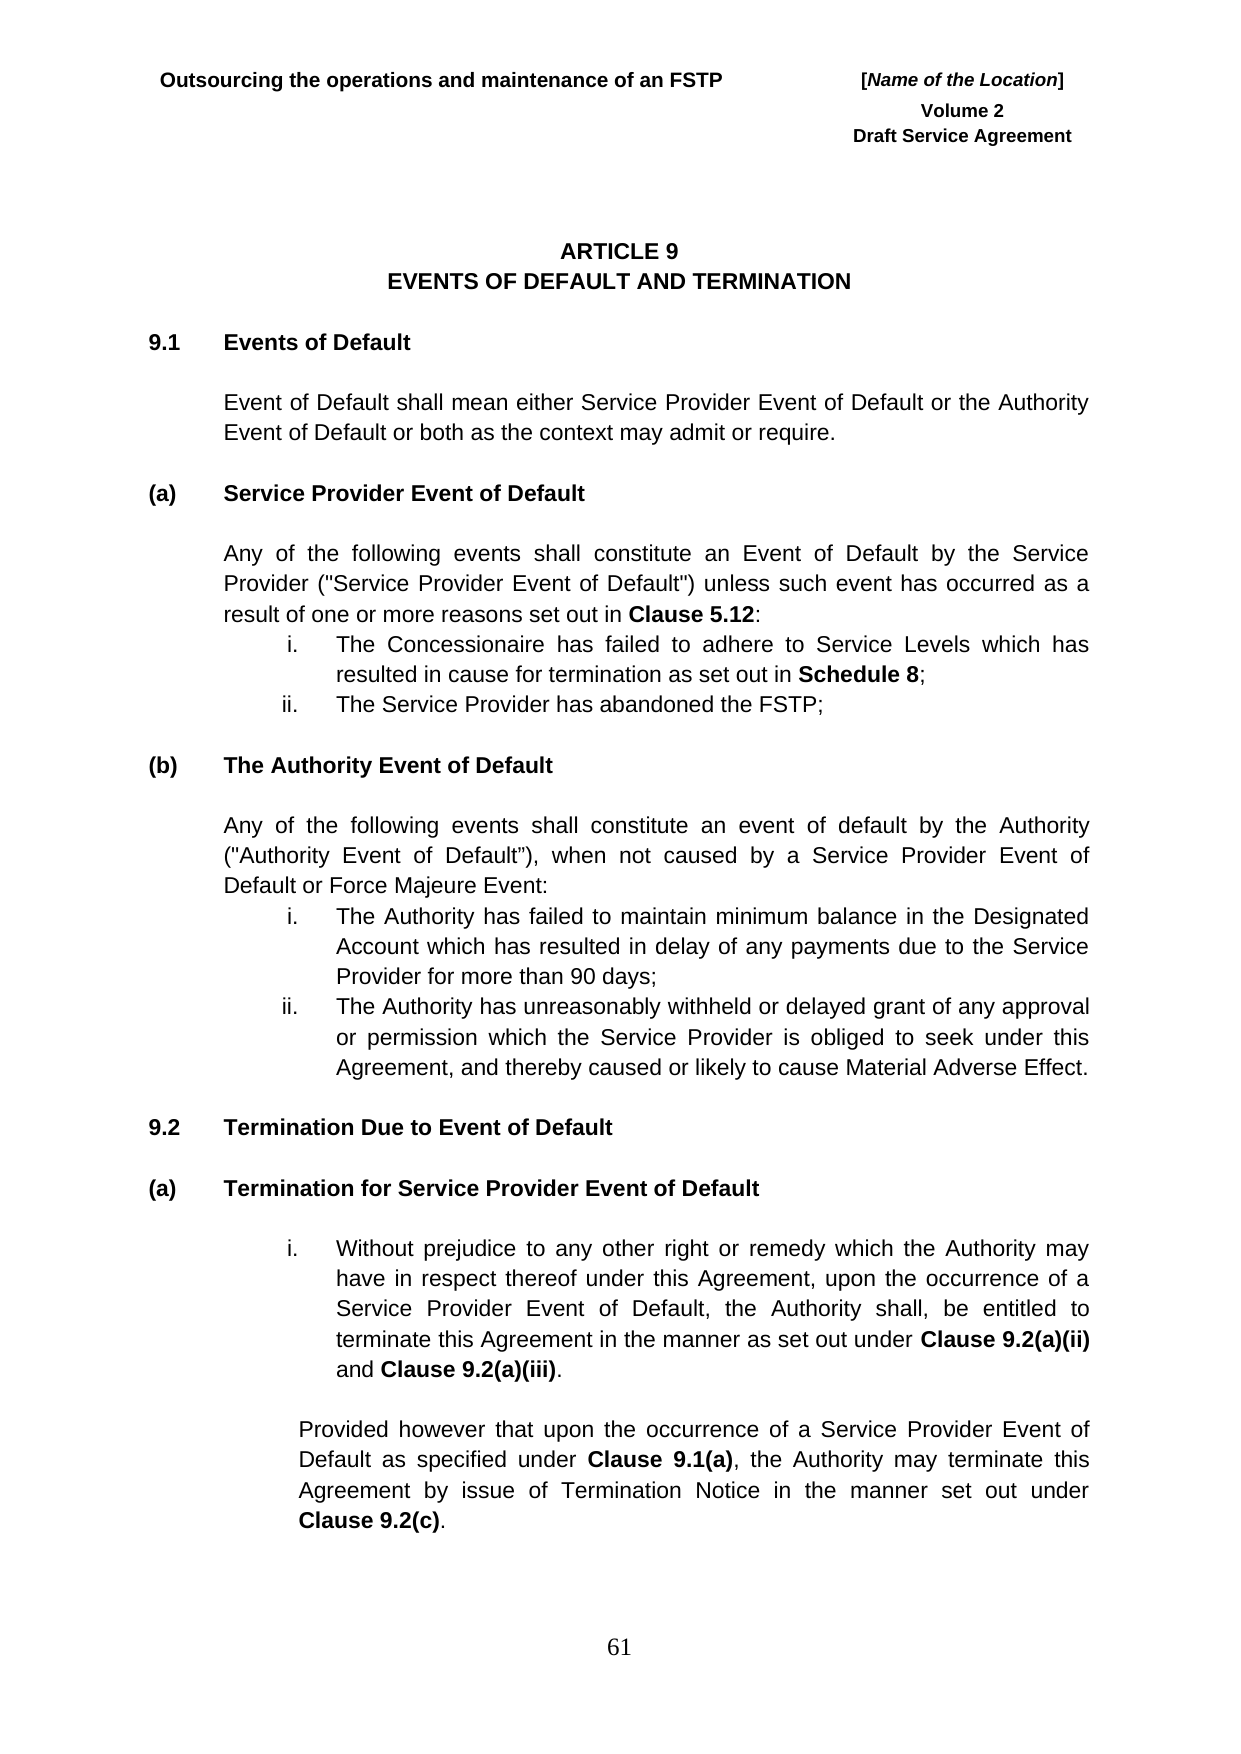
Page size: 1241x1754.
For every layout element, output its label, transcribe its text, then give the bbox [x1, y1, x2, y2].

list Service Provider Event of Default [148, 480, 1090, 506]
list Termination for Service Provider Event of Default [148, 1174, 1090, 1201]
text EVENTS OF DEFAULT AND TERMINATION [148, 268, 1090, 295]
list Events of Default [148, 329, 1090, 355]
list The Authority has unreasonably withheld or delayed grant of any approval or permission which the Service Provider is obliged to seek under this Agreement, and thereby caused or likely to cause Material Adverse Effect. [298, 993, 1090, 1080]
text ARTICLE 9 [148, 238, 1090, 264]
list The Authority has failed to maintain minimum balance in the Designated Account which has resulted in delay of any payments due to the Service Provider for more than 90 days; [298, 903, 1090, 989]
text Any of the following events shall constitute an event of default by the Authority ("Authority Event of Default”), when not caused by a Service Provider Event of Default or Force Majeure Event: [223, 812, 1090, 899]
text Event of Default shall mean either Service Provider Event of Default or the Authority Event of Default or both as the context may admit or require. [223, 389, 1090, 446]
list Without prejudice to any other right or remedy which the Authority may have in respect thereof under this Agreement, upon the occurrence of a Service Provider Event of Default, the Authority shall, be entitled to terminate this Agreement in the manner as set out under Clause 9.2(a)(ii) and Clause 9.2(a)(iii). [298, 1235, 1090, 1382]
list The Concessionaire has failed to adhere to Service Levels which has resulted in cause for termination as set out in Schedule 8; [298, 631, 1090, 687]
list The Authority Event of Default [148, 752, 1090, 778]
list Termination Due to Event of Default [148, 1114, 1090, 1141]
text Provided however that upon the occurrence of a Service Provider Event of Default as specified under Clause 9.1(a), the Authority may terminate this Agreement by issue of Termination Notice in the manner set out under Clause 9.2(c). [298, 1416, 1090, 1533]
text Any of the following events shall constitute an Event of Default by the Service Provider ("Service Provider Event of Default") unless such event has occurred as a result of one or more reasons set out in Clause 5.12: [223, 540, 1090, 627]
list The Service Provider has abandoned the FSTP; [298, 691, 1090, 718]
